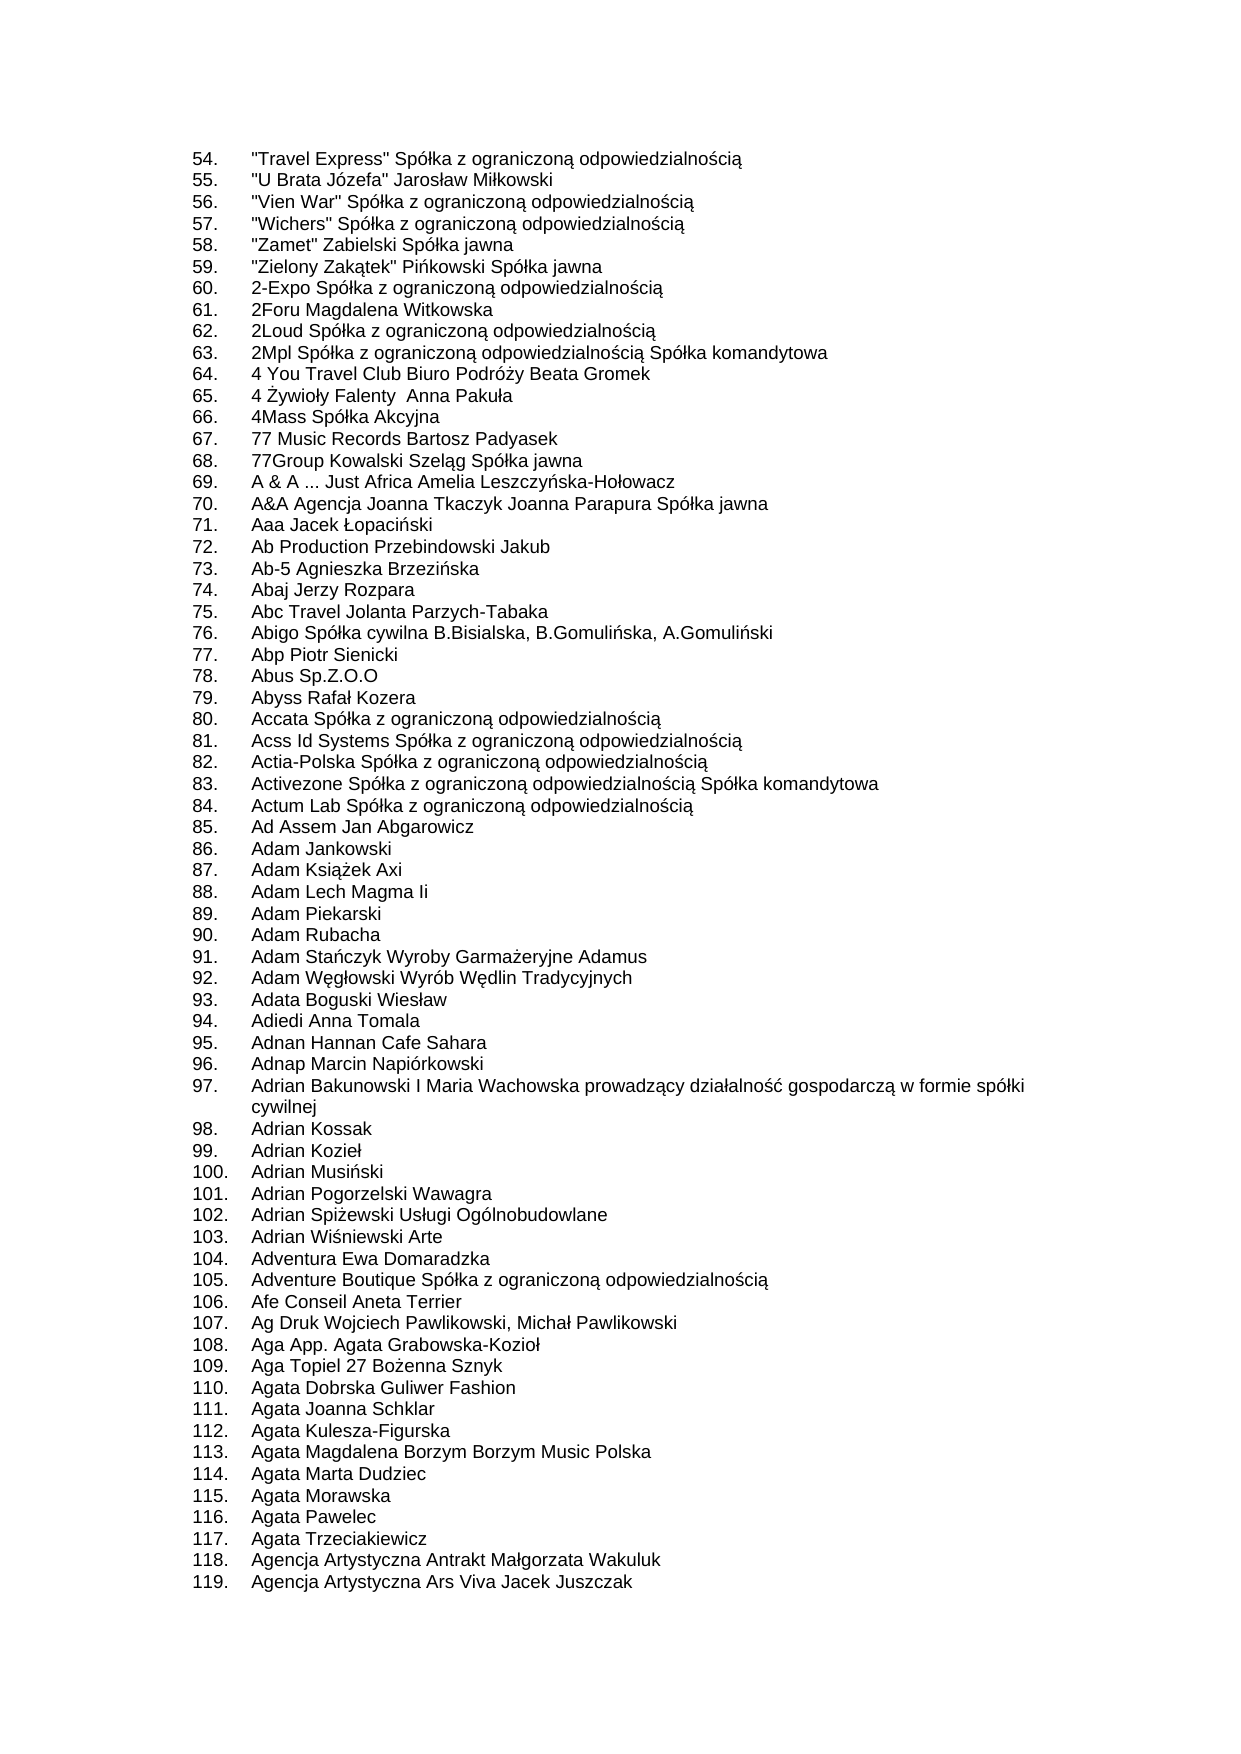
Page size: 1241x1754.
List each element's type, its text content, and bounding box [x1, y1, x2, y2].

list Agata Dobrska Guliwer Fashion [192, 1377, 1093, 1398]
list 2-Expo Spółka z ograniczoną odpowiedzialnością [192, 277, 1093, 298]
list Activezone Spółka z ograniczoną odpowiedzialnością Spółka komandytowa [192, 773, 1093, 794]
list Actum Lab Spółka z ograniczoną odpowiedzialnością [192, 794, 1093, 816]
list "Zielony Zakątek" Pińkowski Spółka jawna [192, 255, 1093, 277]
list Adam Piekarski [192, 902, 1093, 924]
list Abc Travel Jolanta Parzych-Tabaka [192, 600, 1093, 622]
list Abigo Spółka cywilna B.Bisialska, B.Gomulińska, A.Gomuliński [192, 622, 1093, 643]
list Adam Rubacha [192, 924, 1093, 945]
list Agencja Artystyczna Ars Viva Jacek Juszczak [192, 1571, 1093, 1592]
list Adrian Bakunowski I Maria Wachowska prowadzący działalność gospodarczą w formie spółki cywilnej [192, 1075, 1093, 1118]
list Adata Boguski Wiesław [192, 988, 1093, 1010]
list Adventura Ewa Domaradzka [192, 1247, 1093, 1269]
list Adam Lech Magma Ii [192, 881, 1093, 902]
list Adam Stańczyk Wyroby Garmażeryjne Adamus [192, 945, 1093, 967]
list Abp Piotr Sienicki [192, 643, 1093, 665]
list Afe Conseil Aneta Terrier [192, 1290, 1093, 1312]
list Agata Marta Dudziec [192, 1463, 1093, 1484]
list "Travel Express" Spółka z ograniczoną odpowiedzialnością [192, 148, 1093, 169]
list Adrian Kozieł [192, 1139, 1093, 1161]
list Adrian Kossak [192, 1118, 1093, 1139]
list 4 You Travel Club Biuro Podróży Beata Gromek [192, 363, 1093, 385]
list Adrian Spiżewski Usługi Ogólnobudowlane [192, 1204, 1093, 1226]
list Adrian Musiński [192, 1161, 1093, 1183]
list Adam Książek Axi [192, 859, 1093, 881]
list 77Group Kowalski Szeląg Spółka jawna [192, 449, 1093, 471]
list Adiedi Anna Tomala [192, 1010, 1093, 1032]
list Agata Kulesza-Figurska [192, 1420, 1093, 1441]
list 4Mass Spółka Akcyjna [192, 406, 1093, 428]
list 2Mpl Spółka z ograniczoną odpowiedzialnością Spółka komandytowa [192, 342, 1093, 363]
list Ad Assem Jan Abgarowicz [192, 816, 1093, 838]
list A&A Agencja Joanna Tkaczyk Joanna Parapura Spółka jawna [192, 493, 1093, 514]
list Adnan Hannan Cafe Sahara [192, 1032, 1093, 1053]
list Ab Production Przebindowski Jakub [192, 536, 1093, 557]
list 4 Żywioły Falenty Anna Pakuła [192, 385, 1093, 406]
list Adnap Marcin Napiórkowski [192, 1053, 1093, 1075]
list Abaj Jerzy Rozpara [192, 579, 1093, 600]
list "Vien War" Spółka z ograniczoną odpowiedzialnością [192, 191, 1093, 212]
list Adventure Boutique Spółka z ograniczoną odpowiedzialnością [192, 1269, 1093, 1290]
list "U Brata Józefa" Jarosław Miłkowski [192, 169, 1093, 191]
list Agata Pawelec [192, 1506, 1093, 1528]
list Adam Jankowski [192, 838, 1093, 859]
list Adam Węgłowski Wyrób Wędlin Tradycyjnych [192, 967, 1093, 988]
list 77 Music Records Bartosz Padyasek [192, 428, 1093, 449]
list Ab-5 Agnieszka Brzezińska [192, 557, 1093, 579]
list Agencja Artystyczna Antrakt Małgorzata Wakuluk [192, 1549, 1093, 1571]
list Adrian Wiśniewski Arte [192, 1226, 1093, 1247]
list Aga Topiel 27 Bożenna Sznyk [192, 1355, 1093, 1377]
list Adrian Pogorzelski Wawagra [192, 1183, 1093, 1204]
list A & A ... Just Africa Amelia Leszczyńska-Hołowacz [192, 471, 1093, 493]
list Accata Spółka z ograniczoną odpowiedzialnością [192, 708, 1093, 730]
list Aga App. Agata Grabowska-Kozioł [192, 1333, 1093, 1355]
list Agata Magdalena Borzym Borzym Music Polska [192, 1441, 1093, 1463]
list Abus Sp.Z.O.O [192, 665, 1093, 687]
list Aaa Jacek Łopaciński [192, 514, 1093, 536]
list "Wichers" Spółka z ograniczoną odpowiedzialnością [192, 212, 1093, 234]
list Agata Trzeciakiewicz [192, 1528, 1093, 1549]
list "Zamet" Zabielski Spółka jawna [192, 234, 1093, 255]
list Actia-Polska Spółka z ograniczoną odpowiedzialnością [192, 751, 1093, 773]
list Abyss Rafał Kozera [192, 687, 1093, 708]
list Agata Morawska [192, 1484, 1093, 1506]
list 2Foru Magdalena Witkowska [192, 298, 1093, 320]
list Acss Id Systems Spółka z ograniczoną odpowiedzialnością [192, 730, 1093, 751]
list Agata Joanna Schklar [192, 1398, 1093, 1420]
list Ag Druk Wojciech Pawlikowski, Michał Pawlikowski [192, 1312, 1093, 1333]
list 2Loud Spółka z ograniczoną odpowiedzialnością [192, 320, 1093, 342]
